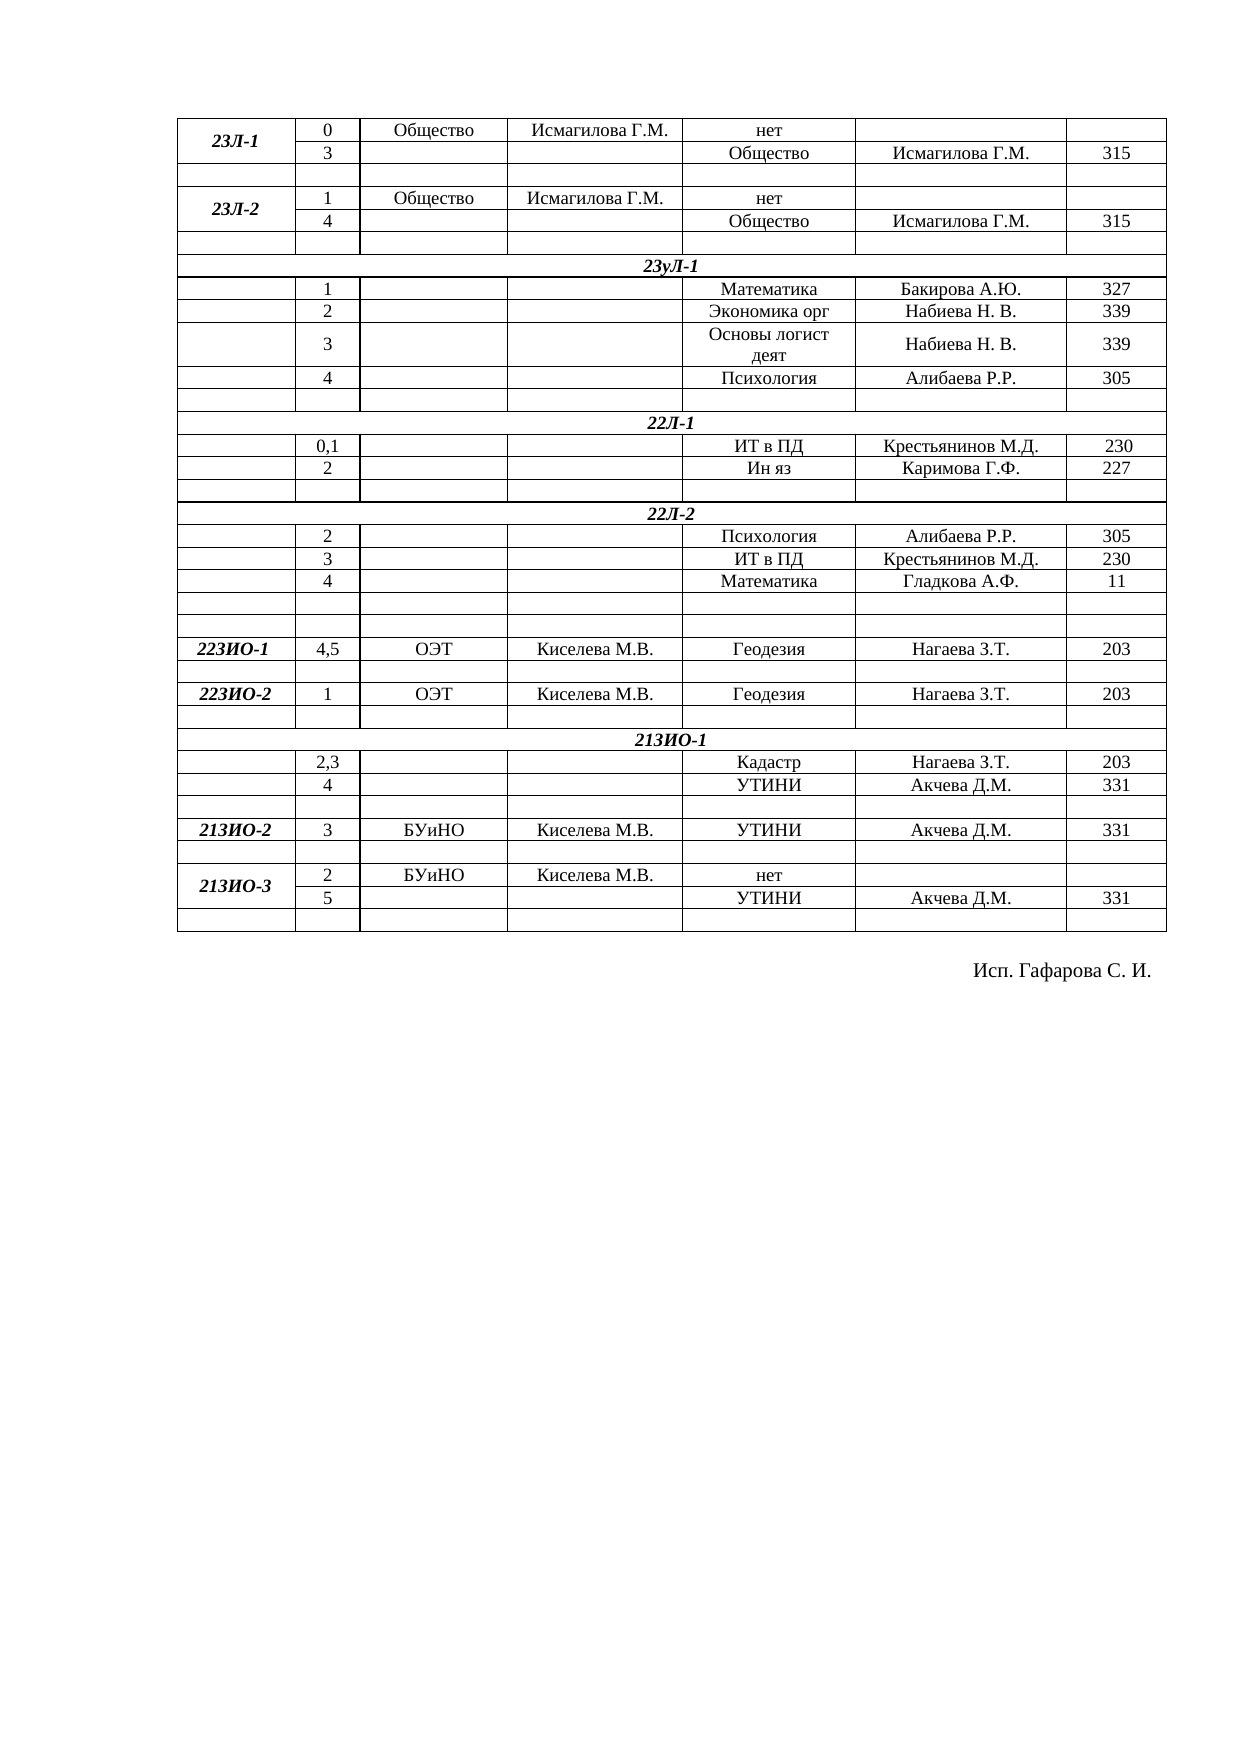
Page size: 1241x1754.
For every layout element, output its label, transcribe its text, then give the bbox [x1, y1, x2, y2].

table_cell 5 [296, 887, 359, 908]
table_cell [683, 909, 855, 931]
table_cell Психология [683, 525, 855, 547]
table_cell [178, 706, 295, 727]
table_cell [1067, 187, 1166, 208]
table_cell 4 [296, 570, 359, 592]
table_cell [178, 232, 295, 254]
table_cell [178, 367, 295, 388]
table_cell нет [683, 119, 855, 141]
table_cell [508, 323, 682, 366]
table_cell [296, 796, 359, 818]
table_cell [178, 615, 295, 637]
table_cell 339 [1067, 323, 1166, 366]
table_cell Бакирова А.Ю. [856, 278, 1066, 299]
table_cell [683, 796, 855, 818]
table_cell [1067, 706, 1166, 727]
table_cell 4,5 [296, 638, 359, 659]
table_cell [361, 570, 507, 592]
table_cell [361, 480, 507, 501]
table_cell Акчева Д.М. [856, 887, 1066, 908]
table_cell 21ЗИО-2 [178, 819, 295, 840]
table_cell [508, 300, 682, 322]
table_cell Экономика орг [683, 300, 855, 322]
table_cell Алибаева Р.Р. [856, 525, 1066, 547]
table_cell [361, 841, 507, 863]
table_cell УТИНИ [683, 887, 855, 908]
table_cell [508, 480, 682, 501]
table_cell ИТ в ПД [683, 435, 855, 456]
table_cell 1 [296, 683, 359, 705]
table_cell Крестьянинов М.Д. [856, 435, 1066, 456]
table_cell нет [683, 864, 855, 886]
table_cell [1067, 909, 1166, 931]
table_cell [508, 457, 682, 479]
table_cell [361, 615, 507, 637]
table_cell [178, 457, 295, 479]
table_cell [178, 480, 295, 501]
table_cell [856, 593, 1066, 614]
table_cell 23Л-2 [178, 187, 295, 231]
table_cell [361, 751, 507, 773]
table_cell [361, 323, 507, 366]
table_cell 21ЗИО-3 [178, 864, 295, 908]
table_cell 203 [1067, 638, 1166, 659]
table_cell [296, 615, 359, 637]
table_cell 3 [296, 142, 359, 163]
table_cell 315 [1067, 210, 1166, 231]
table_cell [508, 570, 682, 592]
table_cell [361, 887, 507, 908]
table_cell 227 [1067, 457, 1166, 479]
table_cell Психология [683, 367, 855, 388]
table_cell [178, 909, 295, 931]
table_cell [296, 909, 359, 931]
table_cell [856, 661, 1066, 682]
table_cell [178, 389, 295, 411]
table_cell [361, 593, 507, 614]
table_cell [1067, 164, 1166, 186]
table_cell [856, 119, 1066, 141]
table_cell [178, 661, 295, 682]
table_cell [856, 187, 1066, 208]
table_cell [296, 661, 359, 682]
table_cell 327 [1067, 278, 1166, 299]
table_cell Киселева М.В. [508, 638, 682, 659]
table_cell 331 [1067, 819, 1166, 840]
table_cell [683, 615, 855, 637]
table_cell [361, 278, 507, 299]
table_cell [361, 706, 507, 727]
table_cell [296, 841, 359, 863]
table_cell 23уЛ-1 [178, 255, 1166, 276]
table_cell Ин яз [683, 457, 855, 479]
table_cell 22Л-1 [178, 412, 1166, 433]
table_cell Математика [683, 570, 855, 592]
table_cell 4 [296, 774, 359, 795]
table_cell [361, 796, 507, 818]
table_cell БУиНО [361, 819, 507, 840]
table_cell Киселева М.В. [508, 864, 682, 886]
table_cell [178, 751, 295, 773]
table_cell [1067, 615, 1166, 637]
table_cell [508, 841, 682, 863]
table_cell [178, 323, 295, 366]
table_cell нет [683, 187, 855, 208]
table_cell [508, 525, 682, 547]
table_cell [296, 593, 359, 614]
table_cell [296, 164, 359, 186]
table_cell 22ЗИО-2 [178, 683, 295, 705]
table_cell Нагаева З.Т. [856, 683, 1066, 705]
table_cell 331 [1067, 774, 1166, 795]
table_cell [856, 864, 1066, 886]
table_cell [856, 389, 1066, 411]
table_cell 230 [1067, 548, 1166, 569]
table_cell 339 [1067, 300, 1166, 322]
table_cell [508, 796, 682, 818]
table_cell Исмагилова Г.М. [856, 142, 1066, 163]
table_cell [178, 774, 295, 795]
table_cell Набиева Н. В. [856, 300, 1066, 322]
table_cell [1067, 796, 1166, 818]
table_cell Кадастр [683, 751, 855, 773]
table_cell [508, 774, 682, 795]
table_cell [296, 706, 359, 727]
table_cell 22Л-2 [178, 503, 1166, 524]
table_cell 3 [296, 323, 359, 366]
table_cell 2,3 [296, 751, 359, 773]
text Исп. Гафарова С. И. [177, 958, 1152, 982]
table_cell 23Л-1 [178, 119, 295, 163]
table_cell [1067, 119, 1166, 141]
table_cell [508, 909, 682, 931]
table_cell [361, 164, 507, 186]
table_cell [508, 706, 682, 727]
table_cell [361, 457, 507, 479]
table_cell Исмагилова Г.М. [508, 187, 682, 208]
table_cell [1067, 841, 1166, 863]
table_cell Каримова Г.Ф. [856, 457, 1066, 479]
table_cell [683, 661, 855, 682]
table_cell ОЭТ [361, 683, 507, 705]
table_cell 22ЗИО-1 [178, 638, 295, 659]
table_cell [683, 593, 855, 614]
table_cell Математика [683, 278, 855, 299]
table_cell 0 [296, 119, 359, 141]
table_cell [856, 841, 1066, 863]
table_cell [296, 232, 359, 254]
table_cell Набиева Н. В. [856, 323, 1066, 366]
table_cell [361, 300, 507, 322]
table_cell 21ЗИО-1 [178, 729, 1166, 750]
table_cell [1067, 389, 1166, 411]
table_cell 2 [296, 457, 359, 479]
table_cell [508, 887, 682, 908]
table_cell [178, 525, 295, 547]
table_cell [508, 661, 682, 682]
table_cell [508, 593, 682, 614]
table_cell [683, 480, 855, 501]
table_cell БУиНО [361, 864, 507, 886]
table_cell [178, 796, 295, 818]
table_cell Нагаева З.Т. [856, 751, 1066, 773]
table_cell Геодезия [683, 683, 855, 705]
table_cell [508, 367, 682, 388]
table_cell 4 [296, 210, 359, 231]
table_cell Общество [683, 142, 855, 163]
table_cell [683, 841, 855, 863]
table_cell Исмагилова Г.М. [508, 119, 682, 141]
table_cell [508, 278, 682, 299]
table_cell 2 [296, 300, 359, 322]
table_cell [1067, 593, 1166, 614]
table_cell Основы логист деят [683, 323, 855, 366]
table_cell Киселева М.В. [508, 683, 682, 705]
table_cell 1 [296, 187, 359, 208]
table_cell [508, 210, 682, 231]
table_cell [361, 909, 507, 931]
table_cell [508, 142, 682, 163]
table_cell [361, 435, 507, 456]
table_cell Исмагилова Г.М. [856, 210, 1066, 231]
table_cell [508, 548, 682, 569]
table_cell [178, 570, 295, 592]
table_cell [856, 615, 1066, 637]
table_cell [683, 389, 855, 411]
table_cell [508, 164, 682, 186]
table_cell 4 [296, 367, 359, 388]
table_cell 203 [1067, 683, 1166, 705]
table_cell [361, 774, 507, 795]
table_cell Крестьянинов М.Д. [856, 548, 1066, 569]
table_cell [856, 232, 1066, 254]
table_cell 1 [296, 278, 359, 299]
table_cell [296, 480, 359, 501]
table_cell [508, 232, 682, 254]
table_cell 305 [1067, 525, 1166, 547]
table_cell 3 [296, 819, 359, 840]
table_cell [178, 593, 295, 614]
table_cell [508, 435, 682, 456]
table_cell 2 [296, 864, 359, 886]
table_cell [361, 525, 507, 547]
table_cell 11 [1067, 570, 1166, 592]
table_cell 305 [1067, 367, 1166, 388]
table_cell Киселева М.В. [508, 819, 682, 840]
table_cell [508, 615, 682, 637]
table_cell [1067, 232, 1166, 254]
table_cell [1067, 864, 1166, 886]
table_cell [856, 706, 1066, 727]
table_cell [856, 164, 1066, 186]
table_cell Акчева Д.М. [856, 774, 1066, 795]
table_cell [361, 210, 507, 231]
table_cell Гладкова А.Ф. [856, 570, 1066, 592]
table_cell [683, 164, 855, 186]
table_cell ИТ в ПД [683, 548, 855, 569]
table_cell [361, 367, 507, 388]
table_cell [178, 548, 295, 569]
table_cell УТИНИ [683, 774, 855, 795]
table_cell [856, 796, 1066, 818]
table_cell [856, 909, 1066, 931]
table_cell [296, 389, 359, 411]
table_cell [683, 232, 855, 254]
table_cell Общество [361, 119, 507, 141]
table_cell [508, 751, 682, 773]
table_cell [683, 706, 855, 727]
table_cell Алибаева Р.Р. [856, 367, 1066, 388]
table_cell 2 [296, 525, 359, 547]
table_cell [856, 480, 1066, 501]
table_cell УТИНИ [683, 819, 855, 840]
table_cell [361, 661, 507, 682]
table_cell [178, 300, 295, 322]
table_cell 315 [1067, 142, 1166, 163]
table_cell Общество [683, 210, 855, 231]
table_cell 0,1 [296, 435, 359, 456]
table_cell [1067, 661, 1166, 682]
table_cell 3 [296, 548, 359, 569]
table_cell [178, 278, 295, 299]
table_cell [178, 164, 295, 186]
table_cell Нагаева З.Т. [856, 638, 1066, 659]
table_cell [361, 142, 507, 163]
table_cell [178, 435, 295, 456]
table_cell [361, 548, 507, 569]
table_cell 230 [1067, 435, 1166, 456]
table_cell [178, 841, 295, 863]
table_cell [508, 389, 682, 411]
table_cell [361, 389, 507, 411]
table_cell 203 [1067, 751, 1166, 773]
table_cell [361, 232, 507, 254]
table_cell Общество [361, 187, 507, 208]
table_cell 331 [1067, 887, 1166, 908]
table_cell Акчева Д.М. [856, 819, 1066, 840]
table_cell Геодезия [683, 638, 855, 659]
table_cell ОЭТ [361, 638, 507, 659]
table_cell [1067, 480, 1166, 501]
